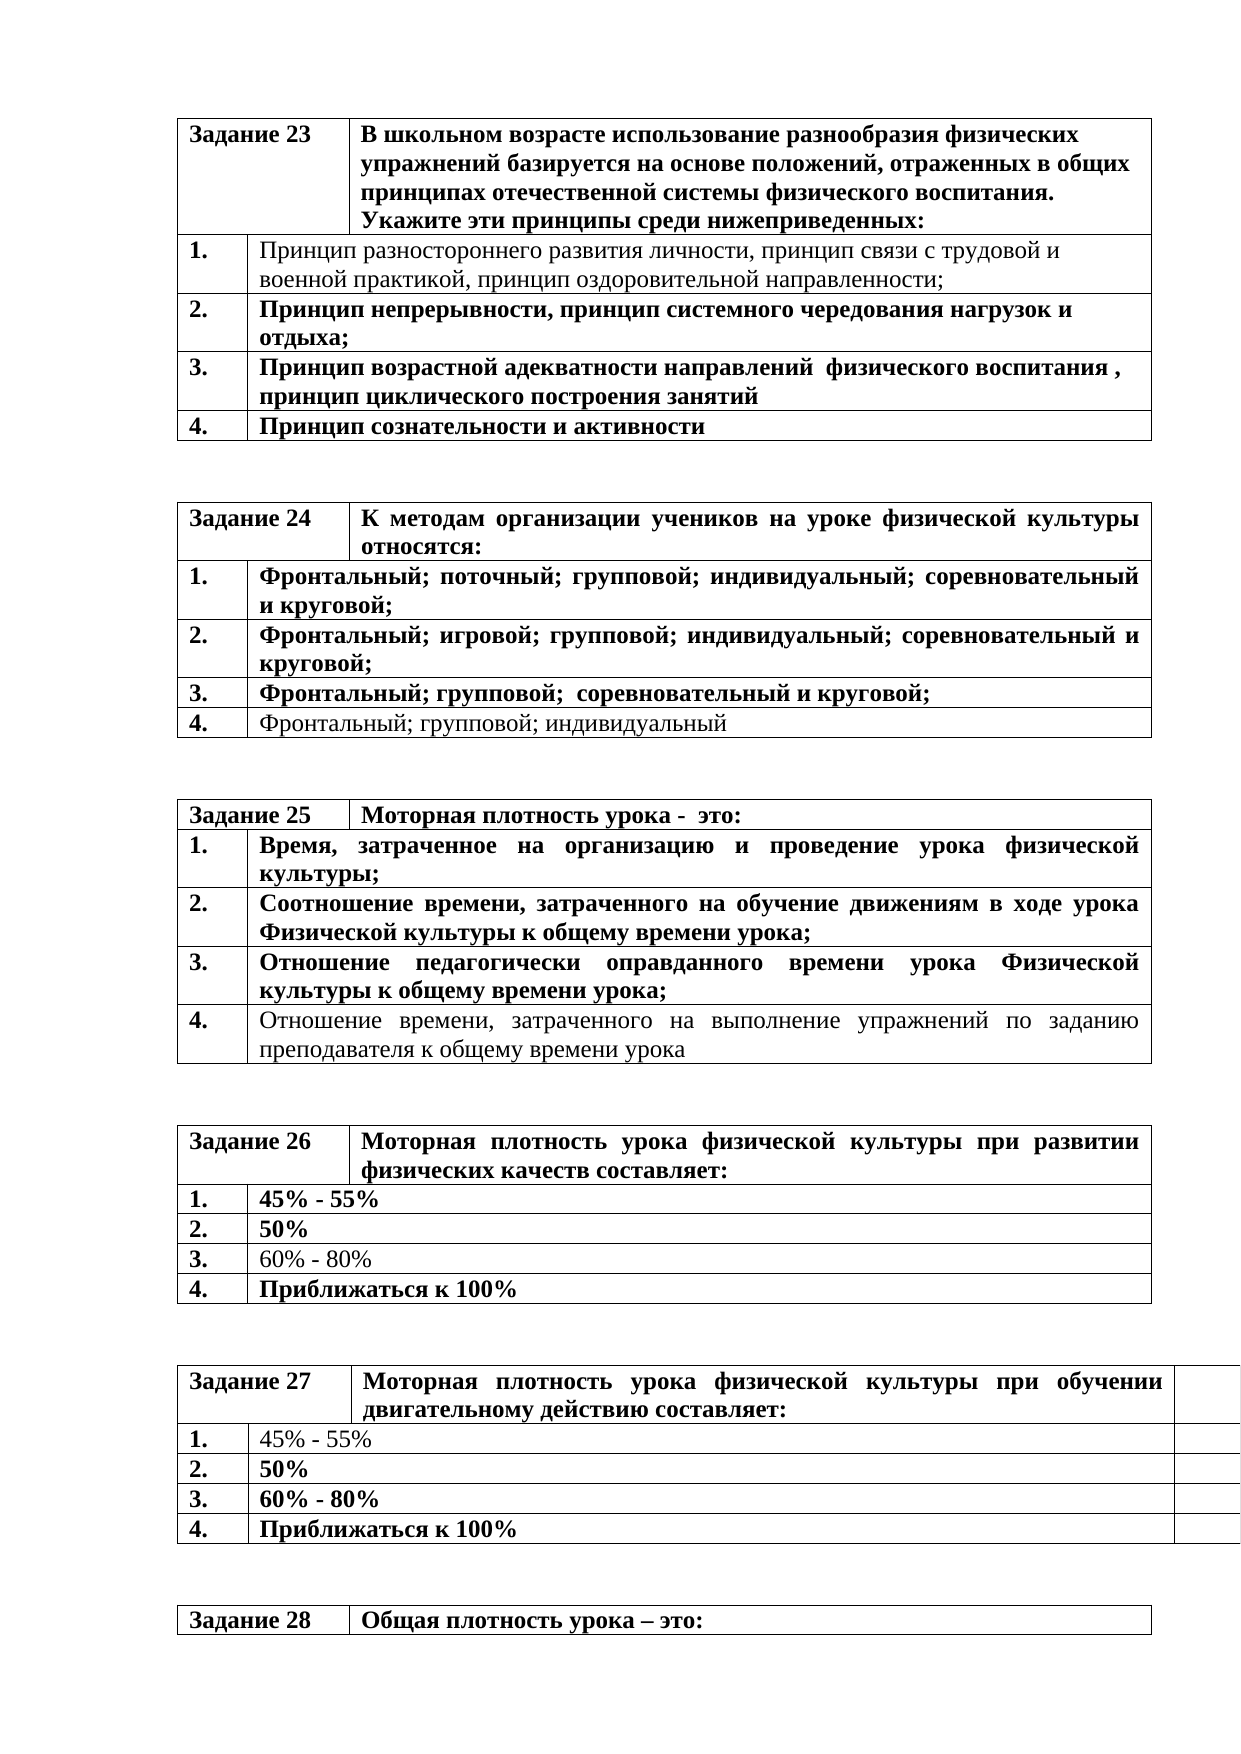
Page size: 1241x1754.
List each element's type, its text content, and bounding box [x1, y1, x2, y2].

table_cell Приближаться к 100% [249, 1514, 1174, 1542]
table_cell Принцип возрастной адекватности направлений физического воспитания , принцип циклического построения занятий [248, 352, 1151, 410]
table_cell 4. [178, 411, 247, 439]
table_cell 3. [178, 352, 247, 410]
table_cell Принцип разностороннего развития личности, принцип связи с трудовой и военной практикой, принцип оздоровительной направленности; [248, 235, 1151, 293]
table_cell Время, затраченное на организацию и проведение урока физической культуры; [248, 830, 1151, 887]
table_header Задание 26 [178, 1126, 349, 1183]
table_cell 2. [178, 620, 247, 677]
table_cell 1. [178, 830, 247, 887]
table_cell 60% - 80% [249, 1484, 1174, 1513]
table_cell 2. [178, 294, 247, 351]
table_cell Принцип непрерывности, принцип системного чередования нагрузок и отдыха; [248, 294, 1151, 351]
table_cell 60% - 80% [248, 1244, 1151, 1273]
table_cell Фронтальный; игровой; групповой; индивидуальный; соревновательный и круговой; [248, 620, 1151, 677]
table_header Задание 25 [178, 800, 349, 829]
table_header Моторная плотность урока - это: [350, 800, 1151, 829]
table_header К методам организации учеников на уроке физической культуры относятся: [350, 503, 1151, 560]
table_header В школьном возрасте использование разнообразия физических упражнений базируется на основе положений, отраженных в общих принципах отечественной системы физического воспитания. Укажите эти принципы среди нижеприведенных: [350, 119, 1151, 234]
table_header Задание 24 [178, 503, 349, 560]
table_cell 2. [178, 1454, 248, 1483]
table_cell 3. [178, 678, 247, 707]
table_cell 4. [178, 1005, 247, 1063]
table_cell Фронтальный; групповой; соревновательный и круговой; [248, 678, 1151, 707]
table_cell 1. [178, 1185, 247, 1213]
table_cell 3. [178, 1244, 247, 1273]
table_cell 50% [249, 1454, 1174, 1483]
table_cell 1. [178, 235, 247, 293]
table_header [1175, 1366, 1240, 1423]
table_cell 1. [178, 1424, 248, 1453]
table_cell Приближаться к 100% [248, 1274, 1151, 1303]
table_cell [1175, 1424, 1240, 1453]
table_cell Соотношение времени, затраченного на обучение движениям в ходе урока Физической культуры к общему времени урока; [248, 888, 1151, 946]
table_header Моторная плотность урока физической культуры при обучении двигательному действию составляет: [352, 1366, 1174, 1423]
table_cell [1175, 1514, 1240, 1542]
table_cell 3. [178, 1484, 248, 1513]
table_header Моторная плотность урока физической культуры при развитии физических качеств составляет: [350, 1126, 1151, 1183]
table_header Общая плотность урока – это: [350, 1606, 1151, 1634]
table_cell Фронтальный; поточный; групповой; индивидуальный; соревновательный и круговой; [248, 561, 1151, 619]
table_cell 1. [178, 561, 247, 619]
table_cell 4. [178, 708, 247, 737]
table_header Задание 27 [178, 1366, 351, 1423]
table_cell 4. [178, 1274, 247, 1303]
table_cell 2. [178, 1214, 247, 1243]
table_header Задание 28 [178, 1606, 349, 1634]
table_cell Отношение времени, затраченного на выполнение упражнений по заданию преподавателя к общему времени урока [248, 1005, 1151, 1063]
table_cell [1175, 1454, 1240, 1483]
table_cell 45% - 55% [248, 1185, 1151, 1213]
table_cell 4. [178, 1514, 248, 1542]
table_cell Фронтальный; групповой; индивидуальный [248, 708, 1151, 737]
table_cell 2. [178, 888, 247, 946]
table_cell Отношение педагогически оправданного времени урока Физической культуры к общему времени урока; [248, 947, 1151, 1004]
table_cell 50% [248, 1214, 1151, 1243]
table_cell 45% - 55% [249, 1424, 1174, 1453]
table_cell Принцип сознательности и активности [248, 411, 1151, 439]
table_cell 3. [178, 947, 247, 1004]
table_header Задание 23 [178, 119, 349, 234]
table_cell [1175, 1484, 1240, 1513]
